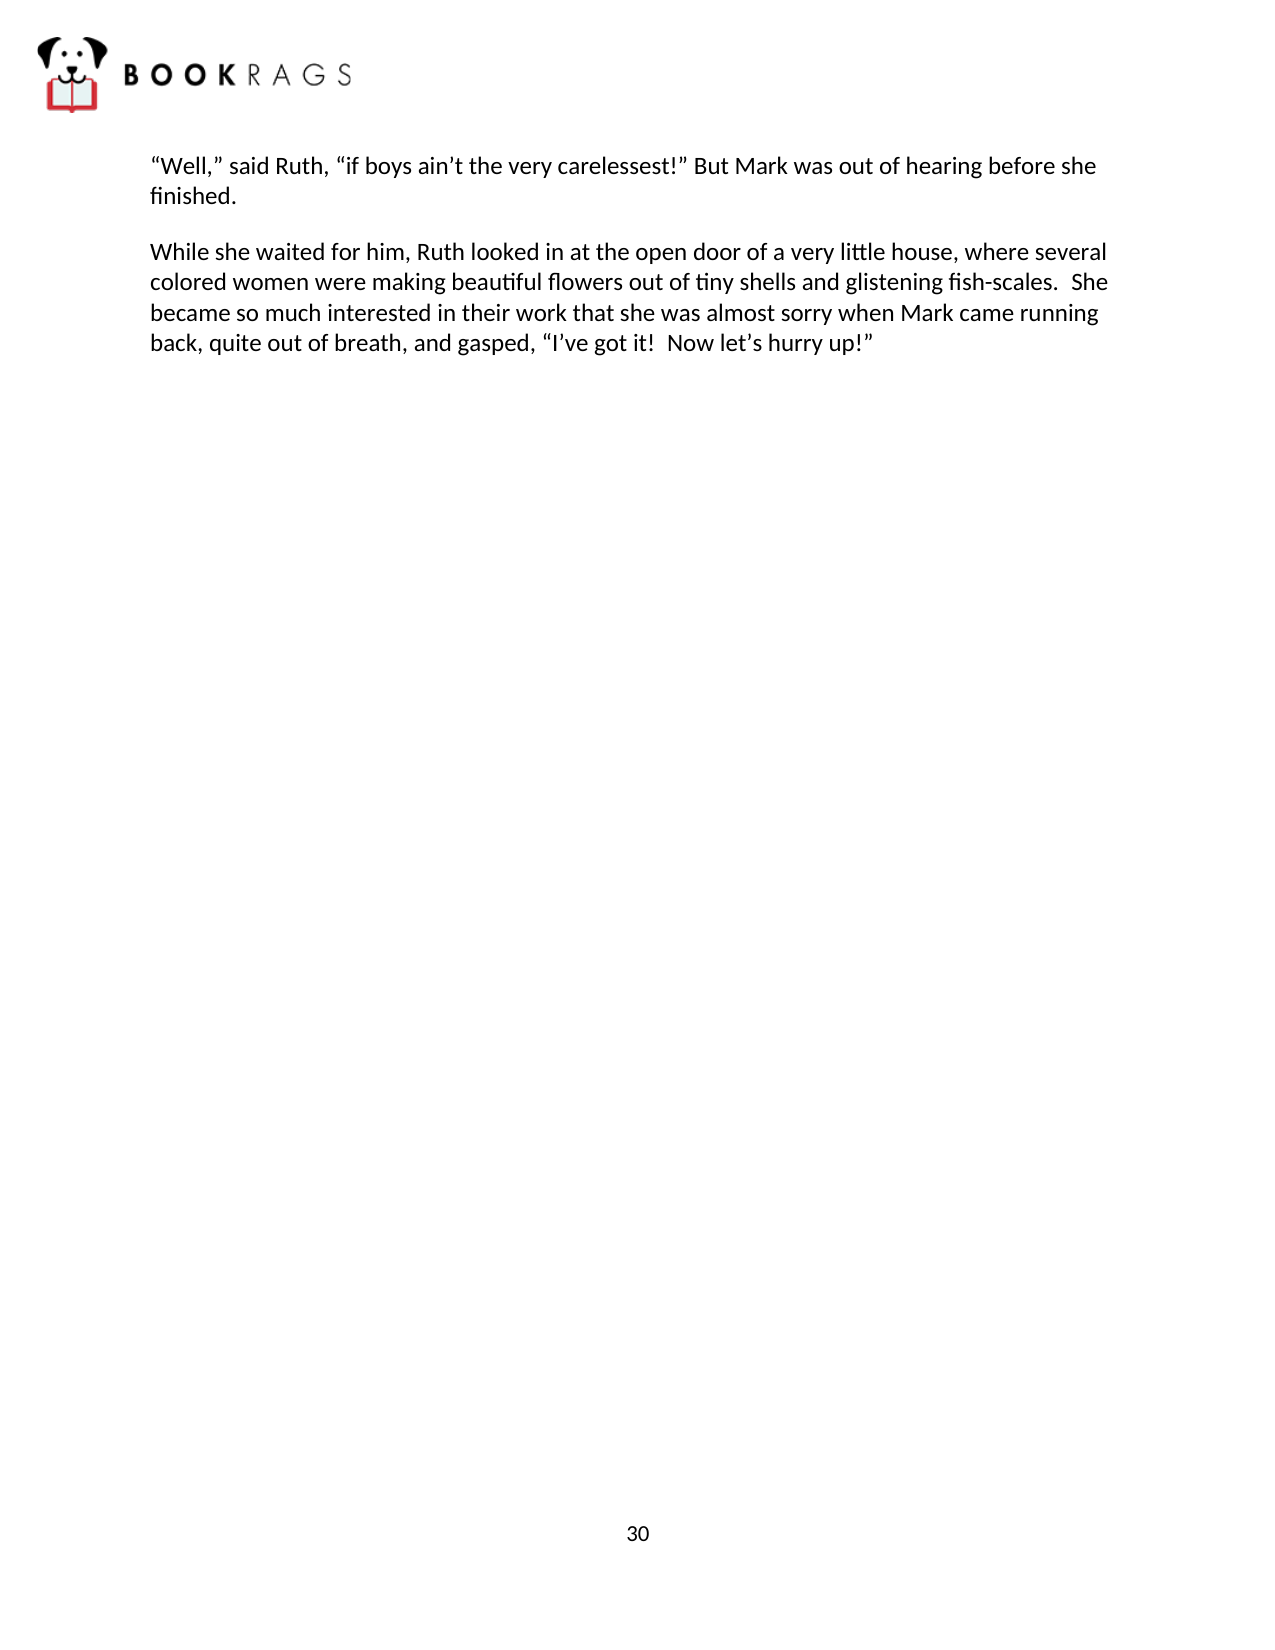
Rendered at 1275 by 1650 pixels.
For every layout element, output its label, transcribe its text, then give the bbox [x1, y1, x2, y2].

picture [37, 37, 351, 113]
text While she waited for him, Ruth looked in at the open door of a very little house, where several colored women were making beautiful flowers out of tiny shells and glistening fish-scales. She became so much interested in their work that she was almost sorry when Mark came running back, quite out of breath, and gasped, “I’ve got it! Now let’s hurry up!” [150, 236, 1125, 358]
text “Well,” said Ruth, “if boys ain’t the very carelessest!” But Mark was out of hearing before she finished. [150, 150, 1125, 211]
